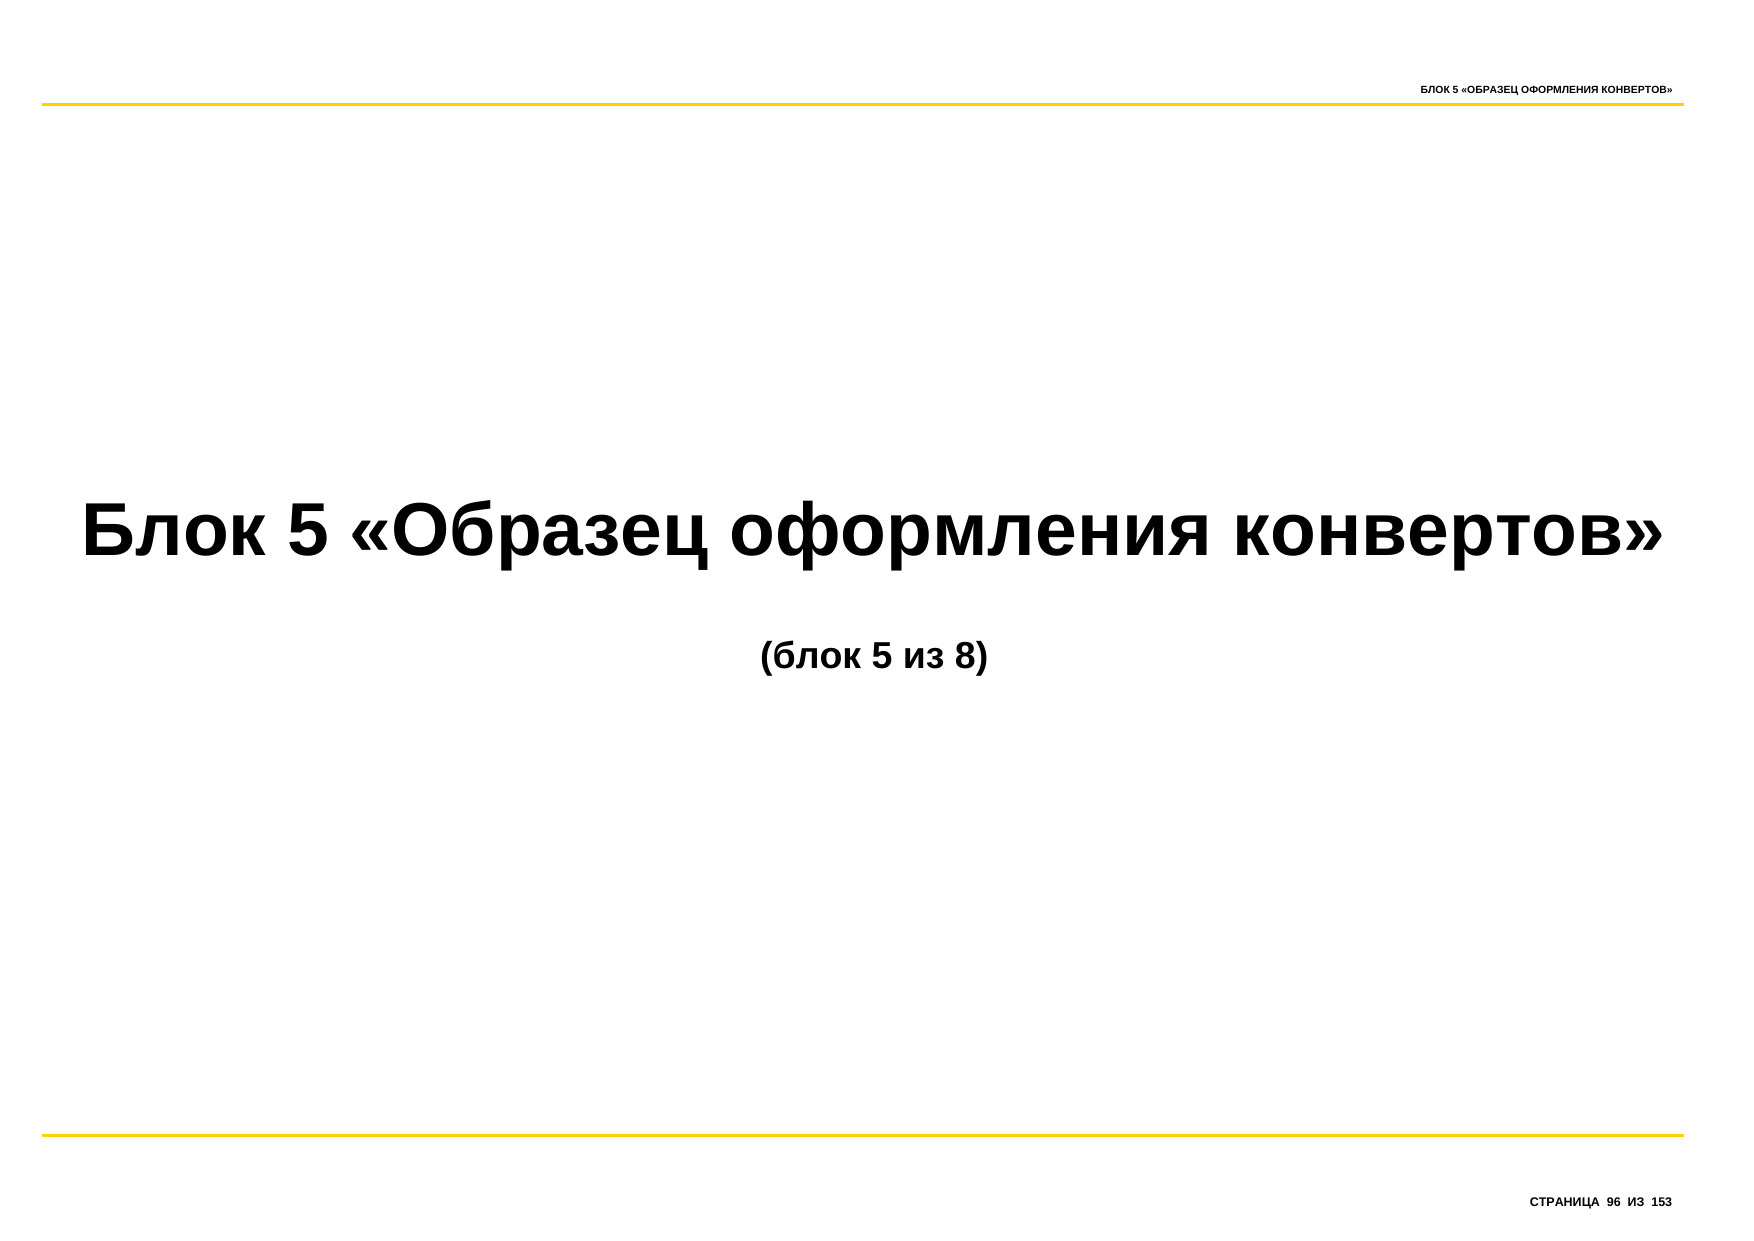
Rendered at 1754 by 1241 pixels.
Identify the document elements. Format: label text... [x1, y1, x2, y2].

text (блок 5 из 8) [53, 634, 1695, 677]
text Блок 5 «Образец оформления конвертов» [53, 485, 1695, 571]
